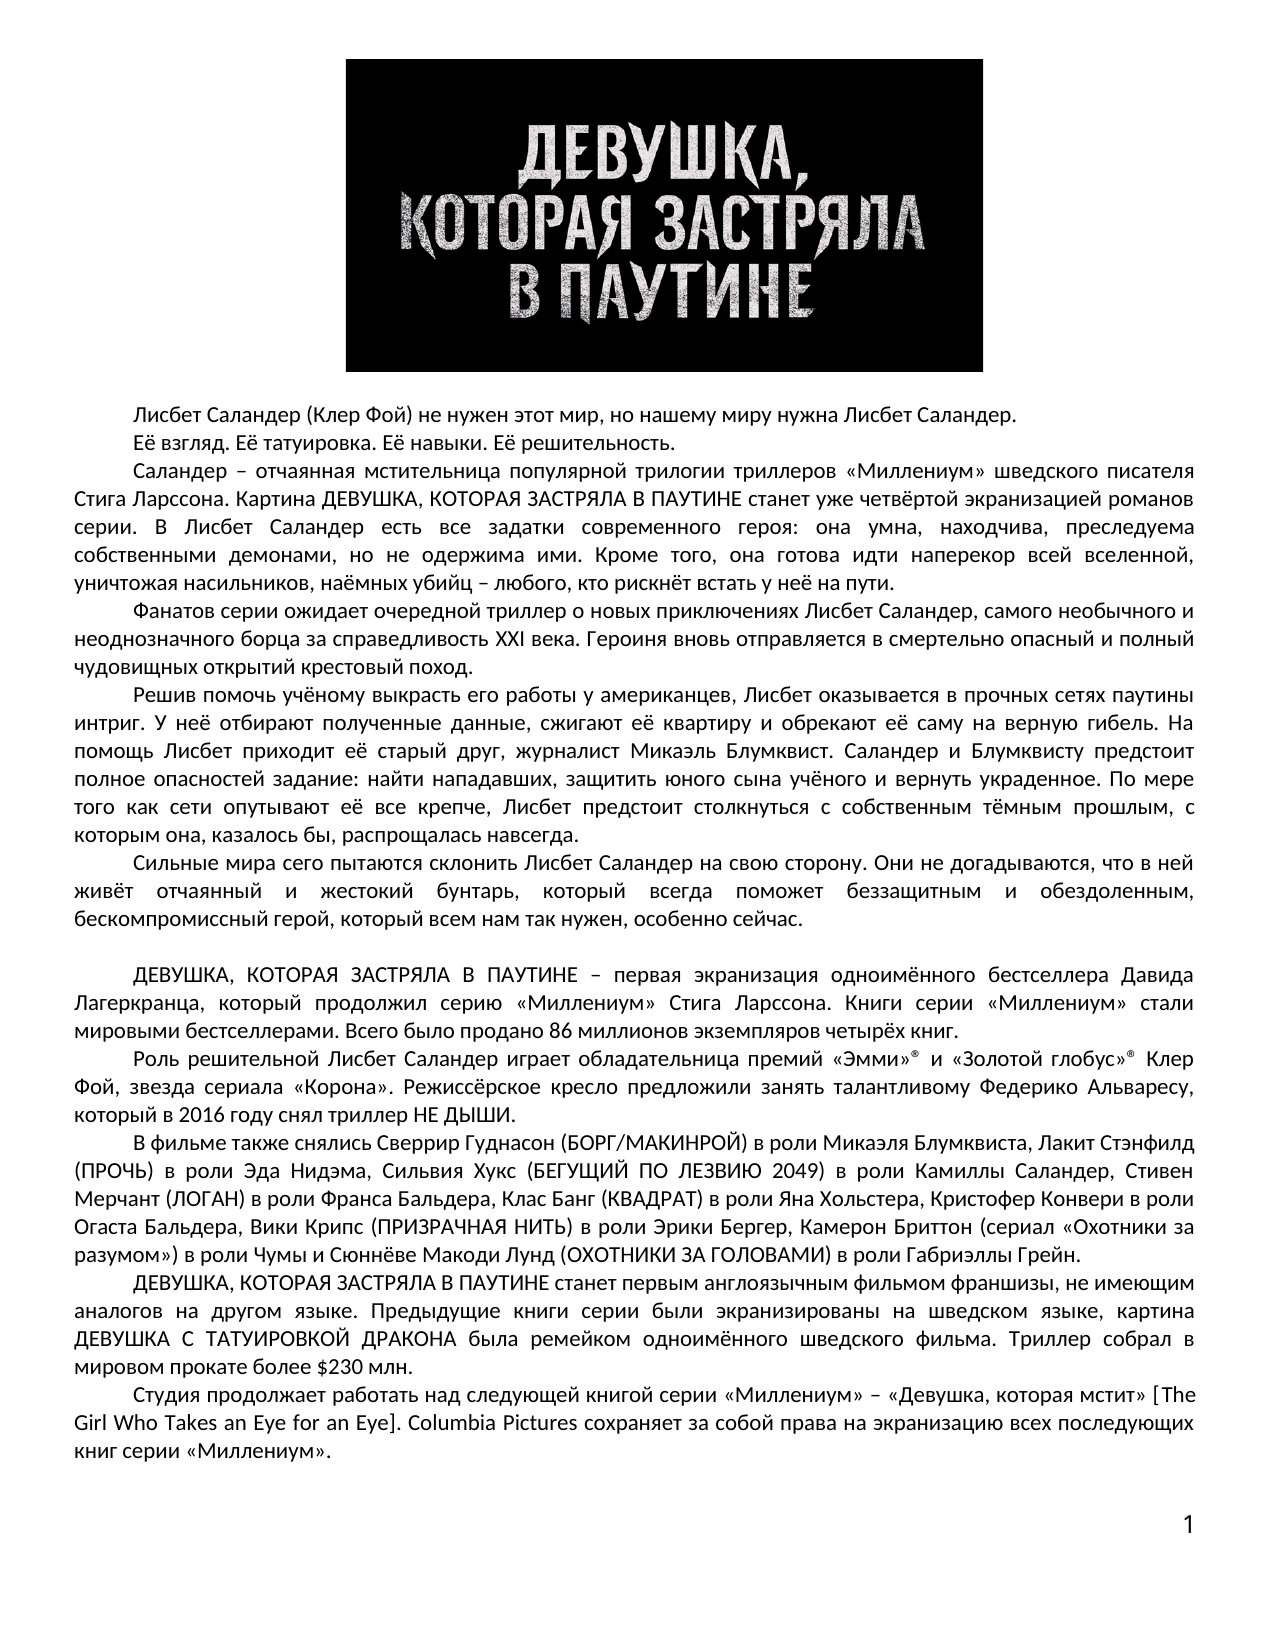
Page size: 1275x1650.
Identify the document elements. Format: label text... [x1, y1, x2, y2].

text Саландер – отчаянная мстительница популярной трилогии триллеров «Миллениум» шведского писателя Стига Ларссона. Картина ДЕВУШКА, КОТОРАЯ ЗАСТРЯЛА В ПАУТИНЕ станет уже четвёртой экранизацией романов серии. В Лисбет Саландер есть все задатки современного героя: она умна, находчива, преследуема собственными демонами, но не одержима ими. Кроме того, она готова идти наперекор всей вселенной, уничтожая насильников, наёмных убийц – любого, кто рискнёт встать у неё на пути. [74, 456, 1196, 596]
text Лисбет Саландер (Клер Фой) не нужен этот мир, но нашему миру нужна Лисбет Саландер. [74, 400, 1196, 428]
text Роль решительной Лисбет Саландер играет обладательница премий «Эмми»® и «Золотой глобус»® Клер Фой, звезда сериала «Корона». Режиссёрское кресло предложили занять талантливому Федерико Альваресу, который в 2016 году снял триллер НЕ ДЫШИ. [74, 1044, 1196, 1128]
text Фанатов серии ожидает очередной триллер о новых приключениях Лисбет Саландер, самого необычного и неоднозначного борца за справедливость XXI века. Героиня вновь отправляется в смертельно опасный и полный чудовищных открытий крестовый поход. [74, 596, 1196, 680]
text ДЕВУШКА, КОТОРАЯ ЗАСТРЯЛА В ПАУТИНЕ – первая экранизация одноимённого бестселлера Давида Лагеркранца, который продолжил серию «Миллениум» Стига Ларссона. Книги серии «Миллениум» стали мировыми бестселлерами. Всего было продано 86 миллионов экземпляров четырёх книг. [74, 960, 1196, 1044]
text Студия продолжает работать над следующей книгой серии «Миллениум» – «Девушка, которая мстит» [The Girl Who Takes an Eye for an Eye]. Columbia Pictures сохраняет за собой права на экранизацию всех последующих книг серии «Миллениум». [74, 1380, 1196, 1464]
text Решив помочь учёному выкрасть его работы у американцев, Лисбет оказывается в прочных сетях паутины интриг. У неё отбирают полученные данные, сжигают её квартиру и обрекают её саму на верную гибель. На помощь Лисбет приходит её старый друг, журналист Микаэль Блумквист. Саландер и Блумквисту предстоит полное опасностей задание: найти нападавших, защитить юного сына учёного и вернуть украденное. По мере того как сети опутывают её все крепче, Лисбет предстоит столкнуться с собственным тёмным прошлым, с которым она, казалось бы, распрощалась навсегда. [74, 680, 1196, 848]
text Её взгляд. Её татуировка. Её навыки. Её решительность. [74, 428, 1196, 456]
text Сильные мира сего пытаются склонить Лисбет Саландер на свою сторону. Они не догадываются, что в ней живёт отчаянный и жестокий бунтарь, который всегда поможет беззащитным и обездоленным, бескомпромиссный герой, который всем нам так нужен, особенно сейчас. [74, 848, 1196, 932]
text В фильме также снялись Сверрир Гуднасон (БОРГ/МАКИНРОЙ) в роли Микаэля Блумквиста, Лакит Стэнфилд (ПРОЧЬ) в роли Эда Нидэма, Сильвия Хукс (БЕГУЩИЙ ПО ЛЕЗВИЮ 2049) в роли Камиллы Саландер, Стивен Мерчант (ЛОГАН) в роли Франса Бальдера, Клас Банг (КВАДРАТ) в роли Яна Хольстера, Кристофер Конвери в роли Огаста Бальдера, Вики Крипс (ПРИЗРАЧНАЯ НИТЬ) в роли Эрики Бергер, Камерон Бриттон (сериал «Охотники за разумом») в роли Чумы и Сюннёве Макоди Лунд (ОХОТНИКИ ЗА ГОЛОВАМИ) в роли Габриэллы Грейн. [74, 1128, 1196, 1268]
text ДЕВУШКА, КОТОРАЯ ЗАСТРЯЛА В ПАУТИНЕ станет первым англоязычным фильмом франшизы, не имеющим аналогов на другом языке. Предыдущие книги серии были экранизированы на шведском языке, картина ДЕВУШКА С ТАТУИРОВКОЙ ДРАКОНА была ремейком одноимённого шведского фильма. Триллер собрал в мировом прокате более $230 млн. [74, 1268, 1196, 1380]
picture [345, 59, 984, 372]
